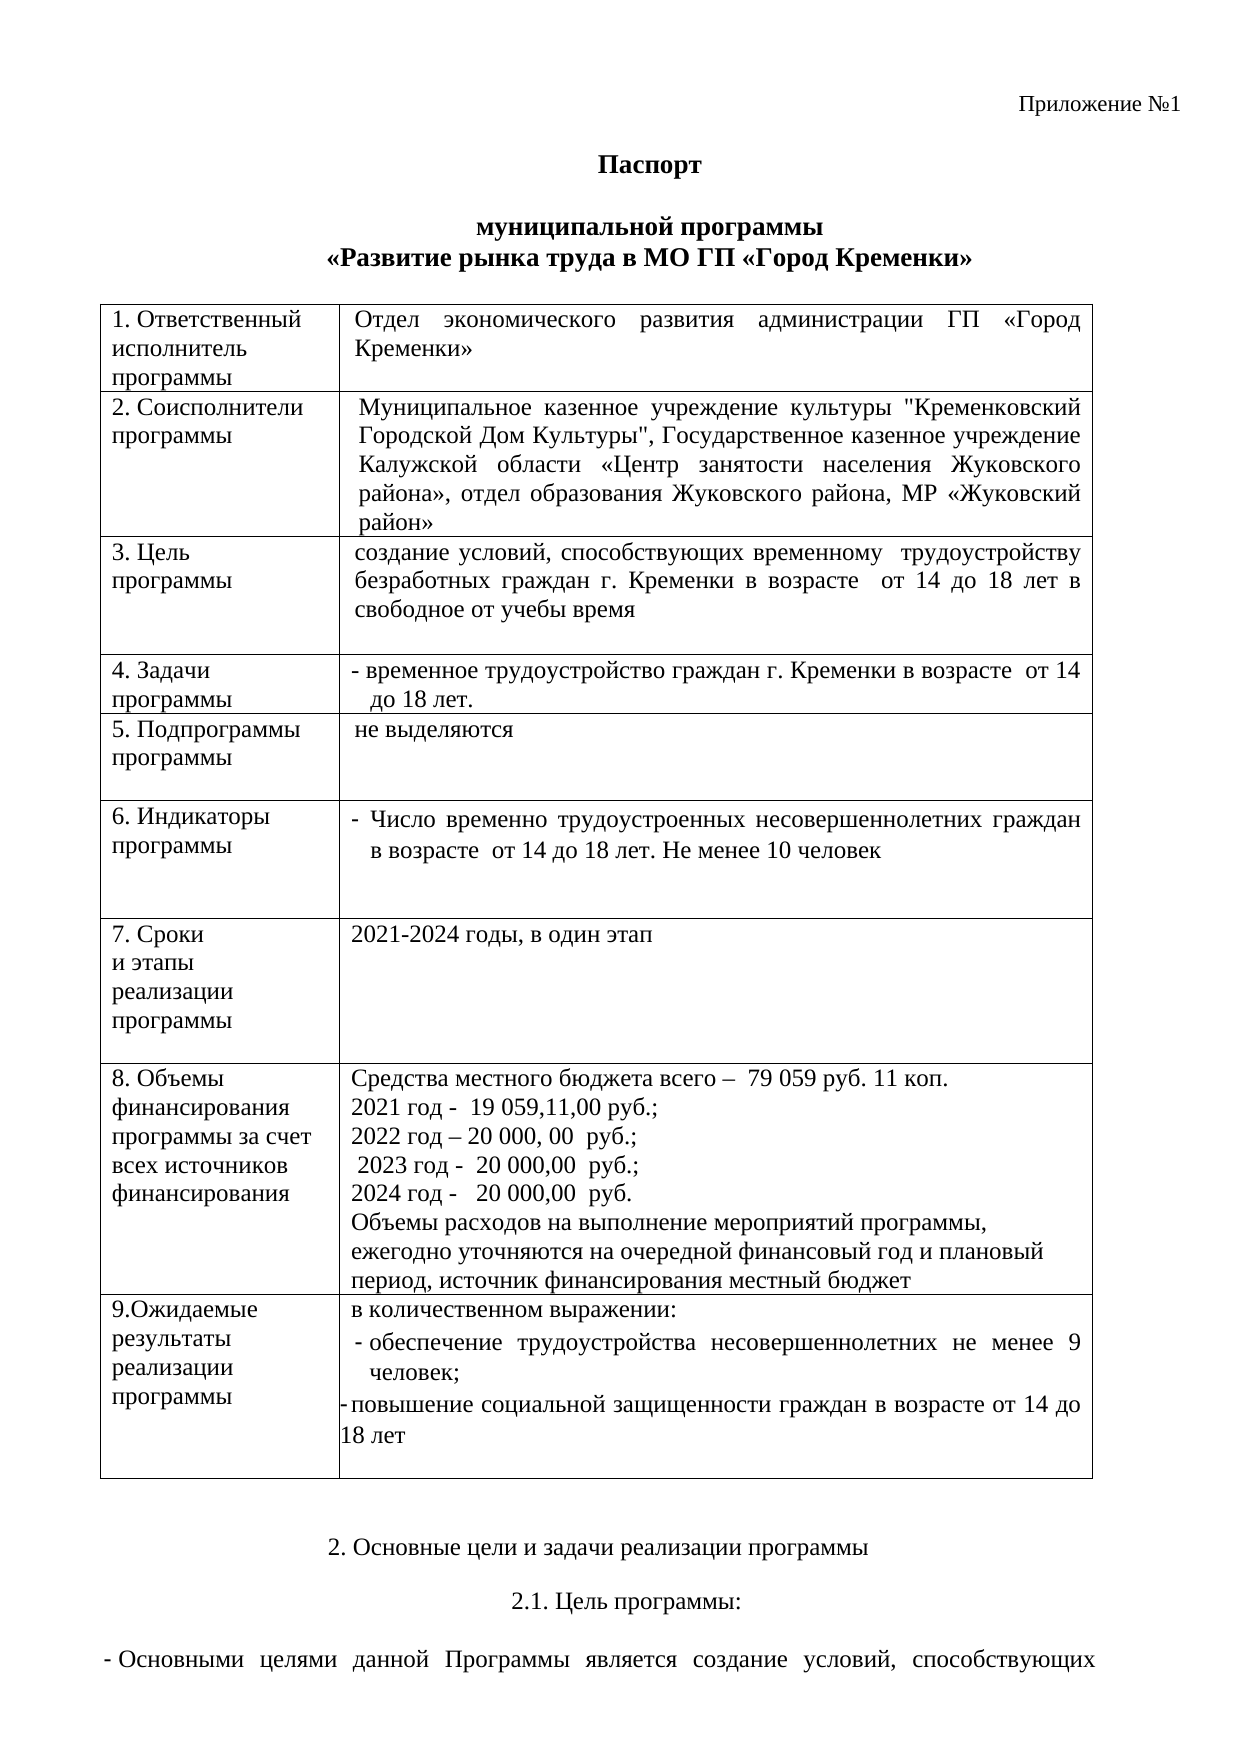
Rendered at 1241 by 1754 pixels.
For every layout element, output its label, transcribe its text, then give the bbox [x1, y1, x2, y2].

text Паспорт [118, 148, 1181, 179]
text муниципальной программы [118, 210, 1181, 241]
text «Развитие рынка труда в МО ГП «Город Кременки» [118, 241, 1181, 272]
text Приложение №1 [118, 90, 1181, 117]
table_header [77, 304, 1096, 1674]
